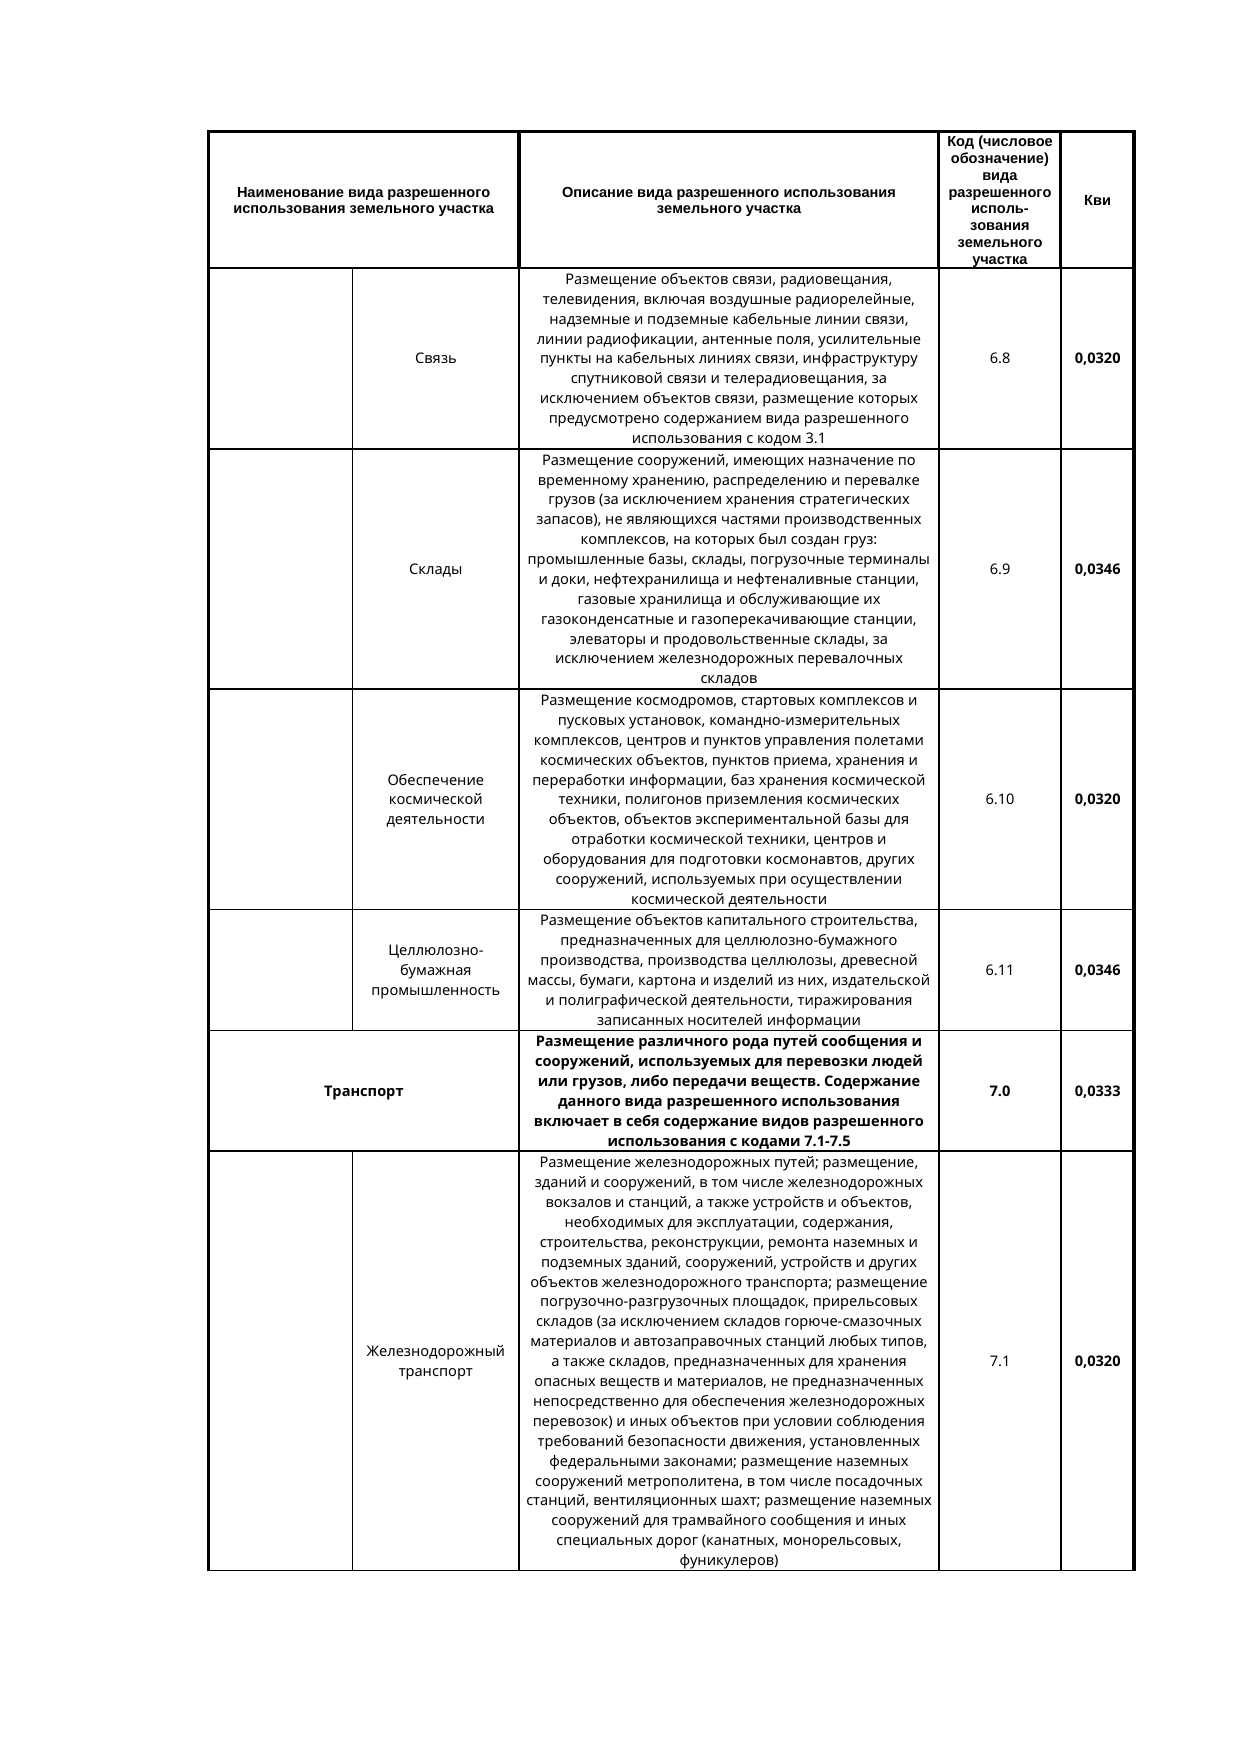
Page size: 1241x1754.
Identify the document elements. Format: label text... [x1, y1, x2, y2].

table_cell 0,0333 [1062, 1031, 1132, 1150]
table_cell Размещение объектов капитального строительства, предназначенных для целлюлозно-бумажного производства, производства целлюлозы, древесной массы, бумаги, картона и изделий из них, издательской и полиграфической деятельности, тиражирования записанных носителей информации [520, 910, 938, 1029]
table_cell 0,0346 [1062, 910, 1132, 1029]
table_cell Размещение сооружений, имеющих назначение по временному хранению, распределению и перевалке грузов (за исключением хранения стратегических запасов), не являющихся частями производственных комплексов, на которых был создан груз: промышленные базы, склады, погрузочные терминалы и доки, нефтехранилища и нефтеналивные станции, газовые хранилища и обслуживающие их газоконденсатные и газоперекачивающие станции, элеваторы и продовольственные склады, за исключением железнодорожных перевалочных складов [520, 450, 938, 688]
table_cell Целлюлозно-бумажная промышленность [353, 910, 518, 1029]
table_cell 7.0 [940, 1031, 1060, 1150]
table_cell Склады [353, 450, 518, 688]
table_cell Обеспечение космической деятельности [353, 690, 518, 908]
table_cell [210, 450, 352, 688]
table_cell 0,0320 [1062, 690, 1132, 908]
table_cell 6.10 [940, 690, 1060, 908]
table_header Описание вида разрешенного использования земельного участка [521, 133, 937, 267]
table_cell 7.1 [940, 1152, 1060, 1570]
table_cell [210, 910, 352, 1029]
table_cell 0,0320 [1062, 269, 1132, 448]
table_cell 6.9 [940, 450, 1060, 688]
table_cell 0,0320 [1062, 1152, 1132, 1570]
table_cell Размещение различного рода путей сообщения и сооружений, используемых для перевозки людей или грузов, либо передачи веществ. Содержание данного вида разрешенного использования включает в себя содержание видов разрешенного использования с кодами 7.1-7.5 [520, 1031, 938, 1150]
table_cell Железнодорожный транспорт [353, 1152, 518, 1570]
table_cell [210, 690, 352, 908]
table_cell Транспорт [210, 1031, 518, 1150]
table_cell 6.8 [940, 269, 1060, 448]
table_cell [210, 269, 352, 448]
table_header Кви [1062, 133, 1132, 267]
table_cell 0,0346 [1062, 450, 1132, 688]
table_cell Размещение объектов связи, радиовещания, телевидения, включая воздушные радиорелейные, надземные и подземные кабельные линии связи, линии радиофикации, антенные поля, усилительные пункты на кабельных линиях связи, инфраструктуру спутниковой связи и телерадиовещания, за исключением объектов связи, размещение которых предусмотрено содержанием вида разрешенного использования с кодом 3.1 [520, 269, 938, 448]
table_header Код (числовое обозначение) вида разрешенного исполь-зования земельного участка [940, 133, 1059, 267]
table_cell [210, 1152, 352, 1570]
table_header Наименование вида разрешенного использования земельного участка [210, 133, 517, 267]
table_cell Размещение космодромов, стартовых комплексов и пусковых установок, командно-измерительных комплексов, центров и пунктов управления полетами космических объектов, пунктов приема, хранения и переработки информации, баз хранения космической техники, полигонов приземления космических объектов, объектов экспериментальной базы для отработки космической техники, центров и оборудования для подготовки космонавтов, других сооружений, используемых при осуществлении космической деятельности [520, 690, 938, 908]
table_cell 6.11 [940, 910, 1060, 1029]
table_cell Размещение железнодорожных путей; размещение, зданий и сооружений, в том числе железнодорожных вокзалов и станций, а также устройств и объектов, необходимых для эксплуатации, содержания, строительства, реконструкции, ремонта наземных и подземных зданий, сооружений, устройств и других объектов железнодорожного транспорта; размещение погрузочно-разгрузочных площадок, прирельсовых складов (за исключением складов горюче-смазочных материалов и автозаправочных станций любых типов, а также складов, предназначенных для хранения опасных веществ и материалов, не предназначенных непосредственно для обеспечения железнодорожных перевозок) и иных объектов при условии соблюдения требований безопасности движения, установленных федеральными законами; размещение наземных сооружений метрополитена, в том числе посадочных станций, вентиляционных шахт; размещение наземных сооружений для трамвайного сообщения и иных специальных дорог (канатных, монорельсовых, фуникулеров) [520, 1152, 938, 1570]
table_cell Связь [353, 269, 518, 448]
